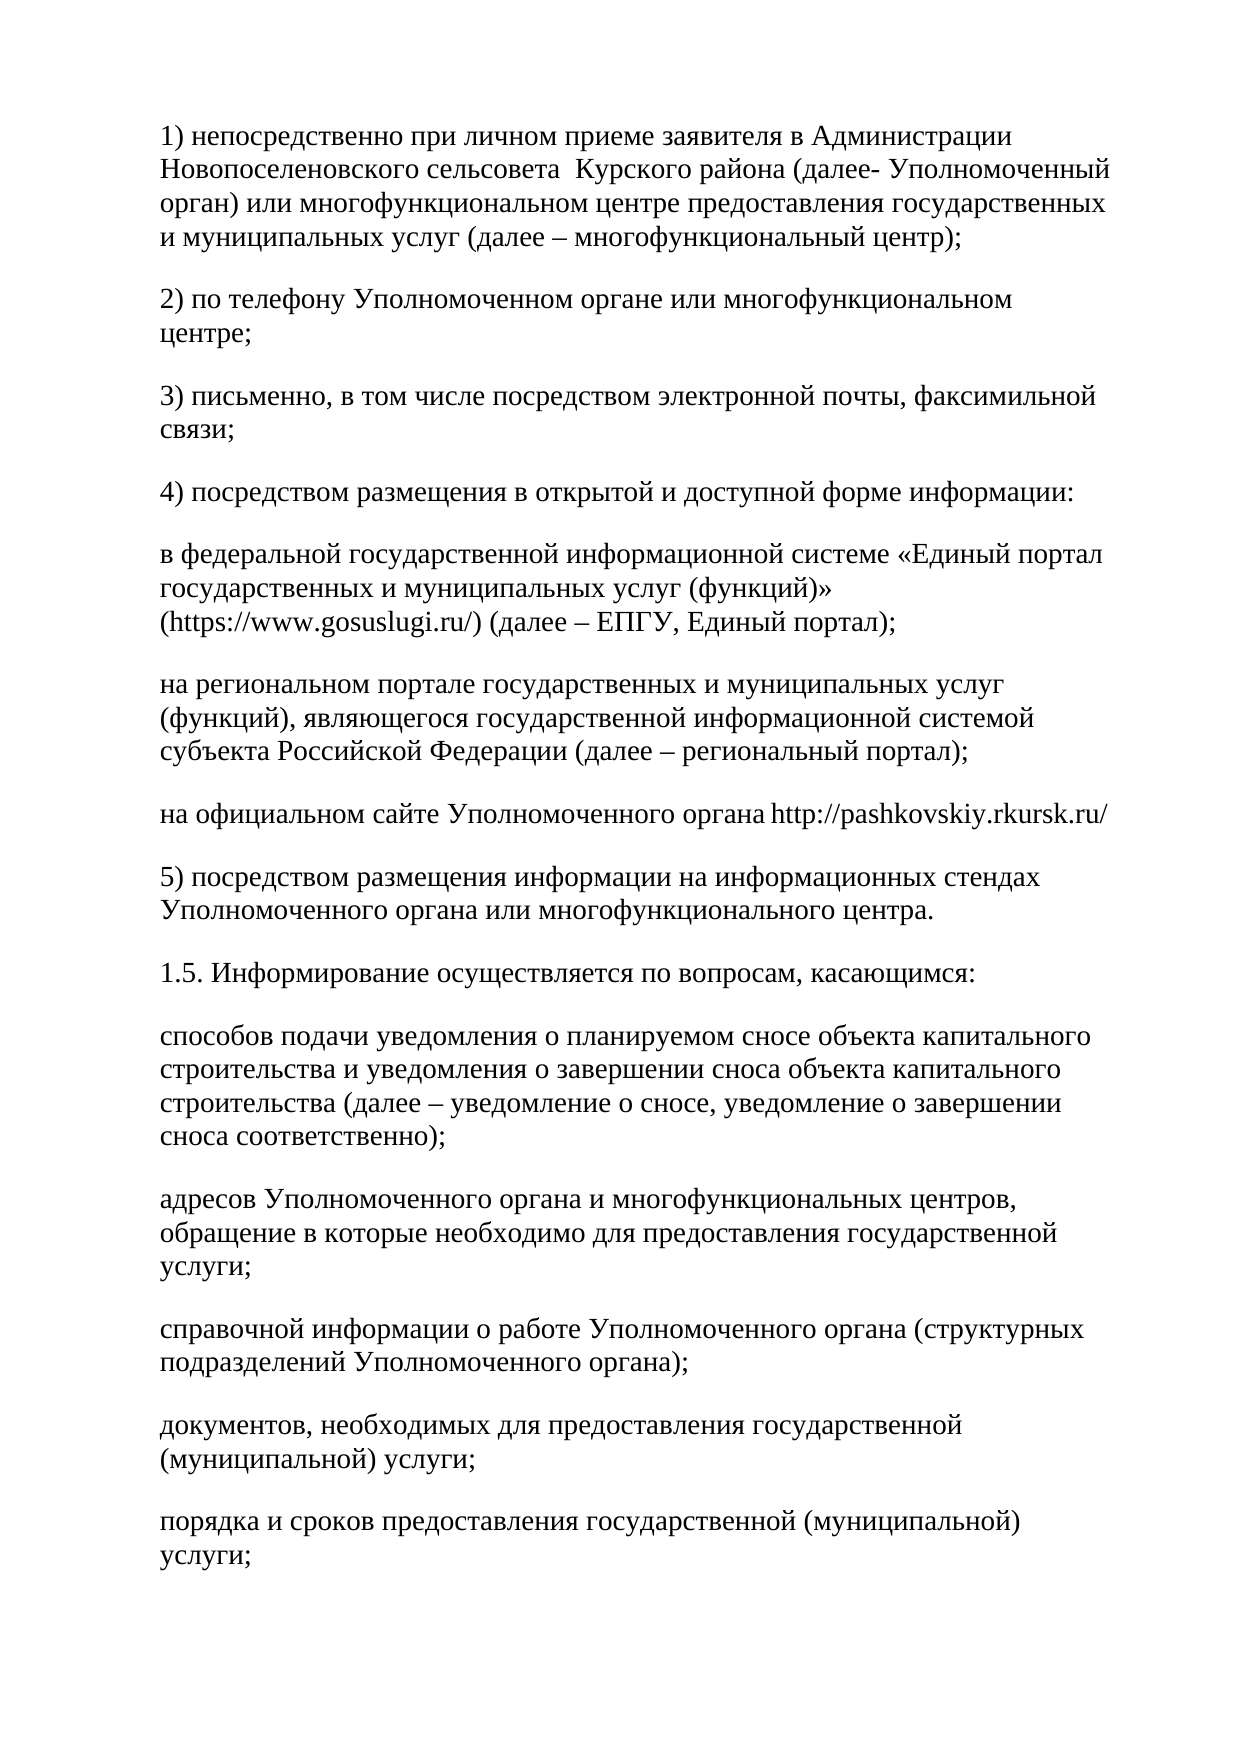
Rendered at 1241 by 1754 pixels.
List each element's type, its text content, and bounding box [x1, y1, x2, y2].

text справочной информации о работе Уполномоченного органа (структурных подразделений Уполномоченного органа); [159, 1311, 1110, 1378]
text 2) по телефону Уполномоченном органе или многофункциональном центре; [159, 281, 1110, 348]
text на официальном сайте Уполномоченного органа http://pashkovskiy.rkursk.ru/ [159, 796, 1110, 830]
text порядка и сроков предоставления государственной (муниципальной) услуги; [159, 1503, 1110, 1571]
text в федеральной государственной информационной системе «Единый портал государственных и муниципальных услуг (функций)» (https://www.gosuslugi.ru/) (далее – ЕПГУ, Единый портал); [159, 537, 1110, 637]
text 5) посредством размещения информации на информационных стендах Уполномоченного органа или многофункционального центра. [159, 859, 1110, 926]
text адресов Уполномоченного органа и многофункциональных центров, обращение в которые необходимо для предоставления государственной услуги; [159, 1181, 1110, 1282]
text 3) письменно, в том числе посредством электронной почты, факсимильной связи; [159, 378, 1110, 445]
text 1.5. Информирование осуществляется по вопросам, касающимся: [159, 955, 1110, 989]
text документов, необходимых для предоставления государственной (муниципальной) услуги; [159, 1407, 1110, 1474]
text на региональном портале государственных и муниципальных услуг (функций), являющегося государственной информационной системой субъекта Российской Федерации (далее – региональный портал); [159, 666, 1110, 767]
text 1) непосредственно при личном приеме заявителя в Администрации Новопоселеновского сельсовета Курского района (далее- Уполномоченный орган) или многофункциональном центре предоставления государственных и муниципальных услуг (далее – многофункциональный центр); [159, 118, 1110, 252]
text способов подачи уведомления о планируемом сносе объекта капитального строительства и уведомления о завершении сноса объекта капитального строительства (далее – уведомление о сносе, уведомление о завершении сноса соответственно); [159, 1018, 1110, 1152]
text 4) посредством размещения в открытой и доступной форме информации: [159, 474, 1110, 507]
